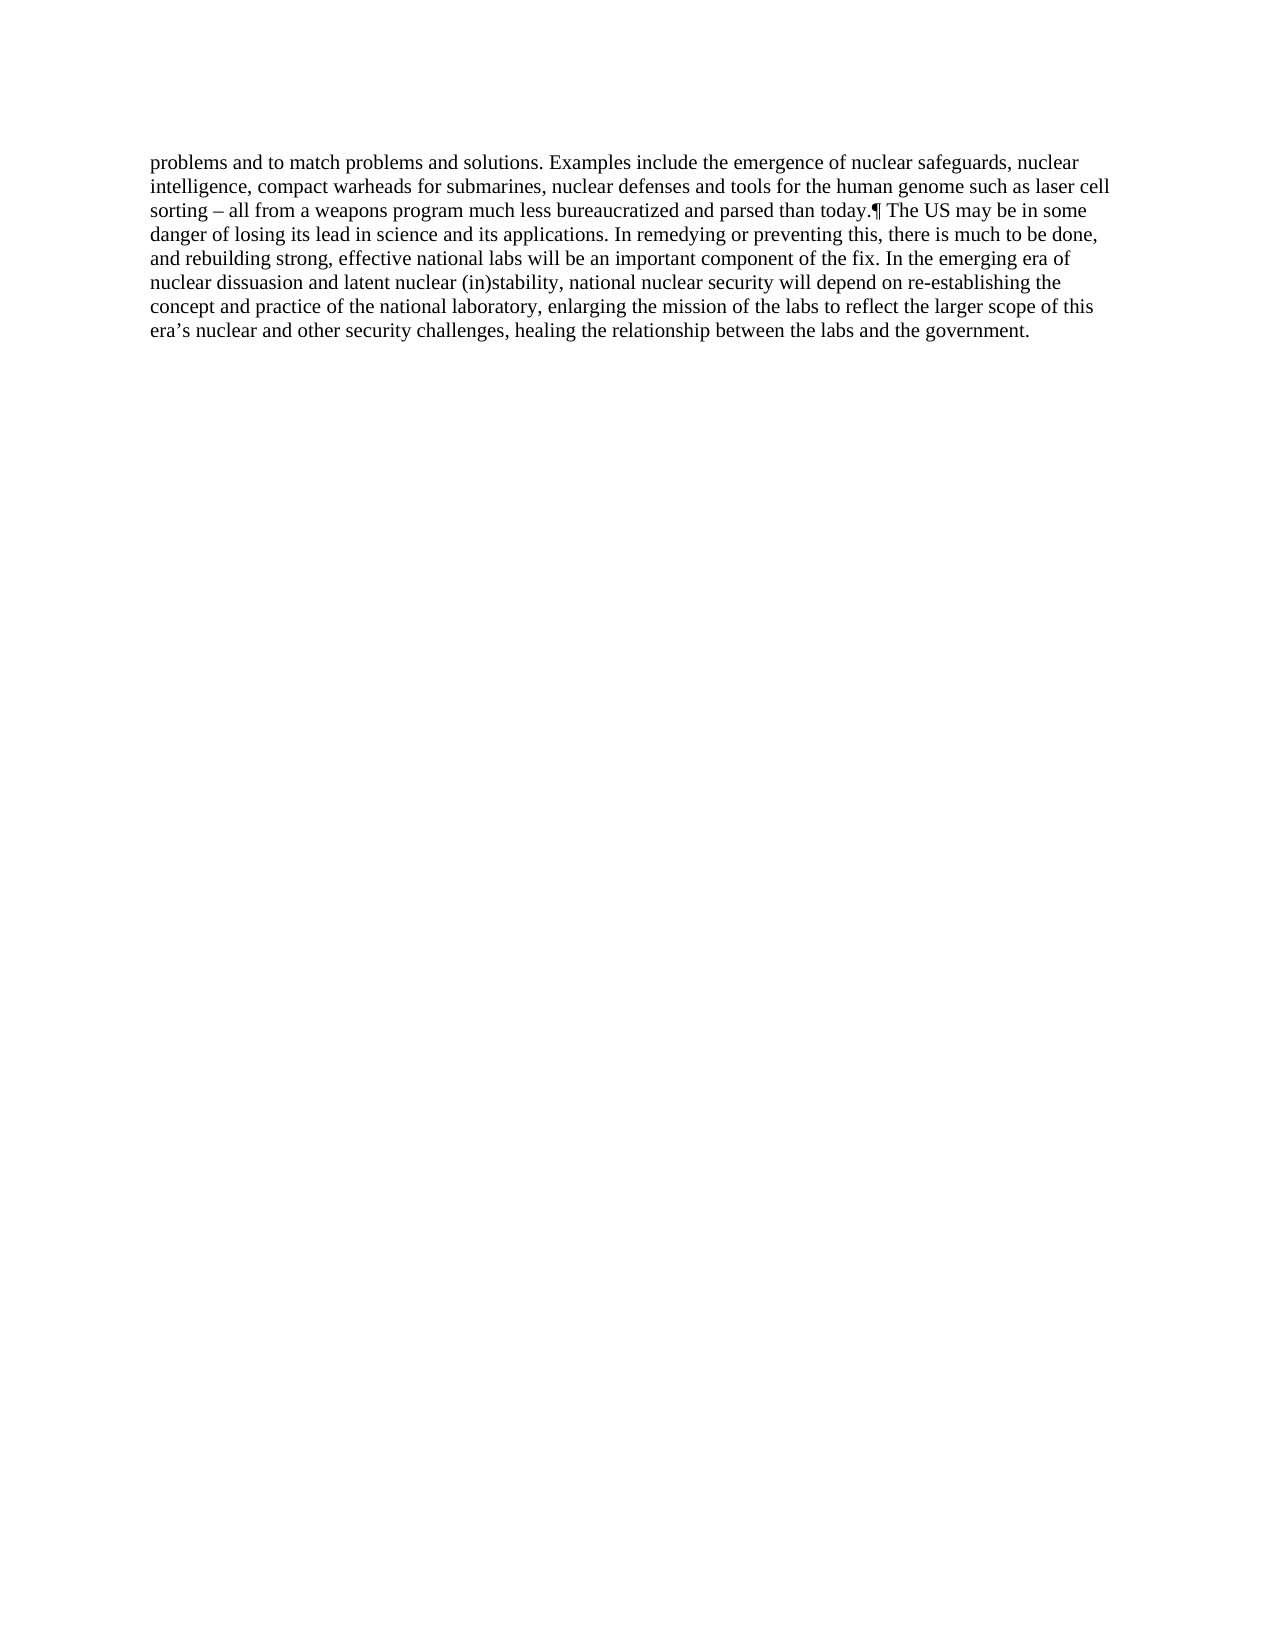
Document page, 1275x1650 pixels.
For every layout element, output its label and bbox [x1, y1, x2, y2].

text [150, 150, 1125, 342]
